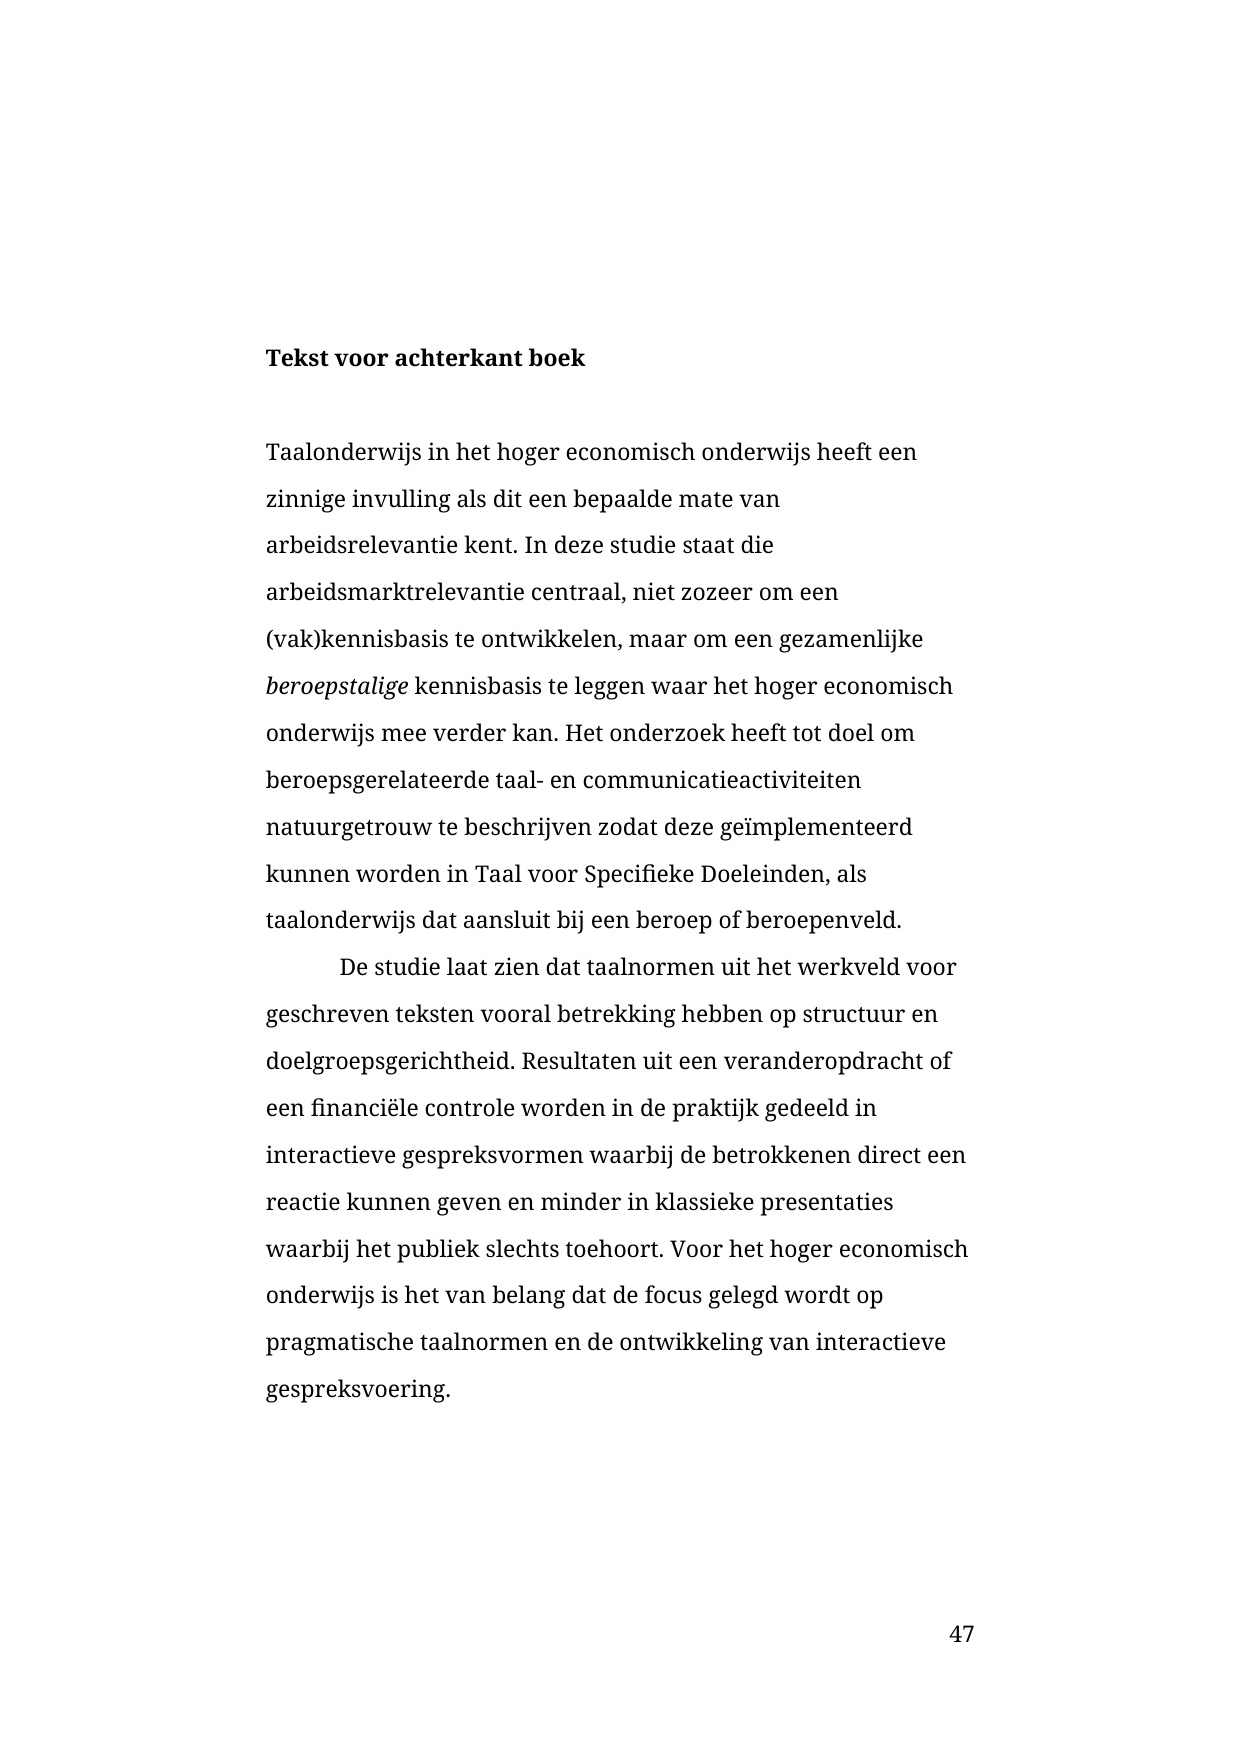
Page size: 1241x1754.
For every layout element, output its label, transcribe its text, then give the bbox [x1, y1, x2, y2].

text Tekst voor achterkant boek [266, 342, 975, 373]
text Taalonderwijs in het hoger economisch onderwijs heeft een zinnige invulling als dit een bepaalde mate van arbeidsrelevantie kent. In deze studie staat die arbeidsmarktrelevantie centraal, niet zozeer om een (vak)kennisbasis te ontwikkelen, maar om een gezamenlijke beroepstalige kennisbasis te leggen waar het hoger economisch onderwijs mee verder kan. Het onderzoek heeft tot doel om beroepsgerelateerde taal- en communicatieactiviteiten natuurgetrouw te beschrijven zodat deze geïmplementeerd kunnen worden in Taal voor Specifieke Doeleinden, als taalonderwijs dat aansluit bij een beroep of beroepenveld. [266, 436, 975, 936]
text De studie laat zien dat taalnormen uit het werkveld voor geschreven teksten vooral betrekking hebben op structuur en doelgroepsgerichtheid. Resultaten uit een veranderopdracht of een financiële controle worden in de praktijk gedeeld in interactieve gespreksvormen waarbij de betrokkenen direct een reactie kunnen geven en minder in klassieke presentaties waarbij het publiek slechts toehoort. Voor het hoger economisch onderwijs is het van belang dat de focus gelegd wordt op pragmatische taalnormen en de ontwikkeling van interactieve gespreksvoering. [266, 951, 975, 1404]
